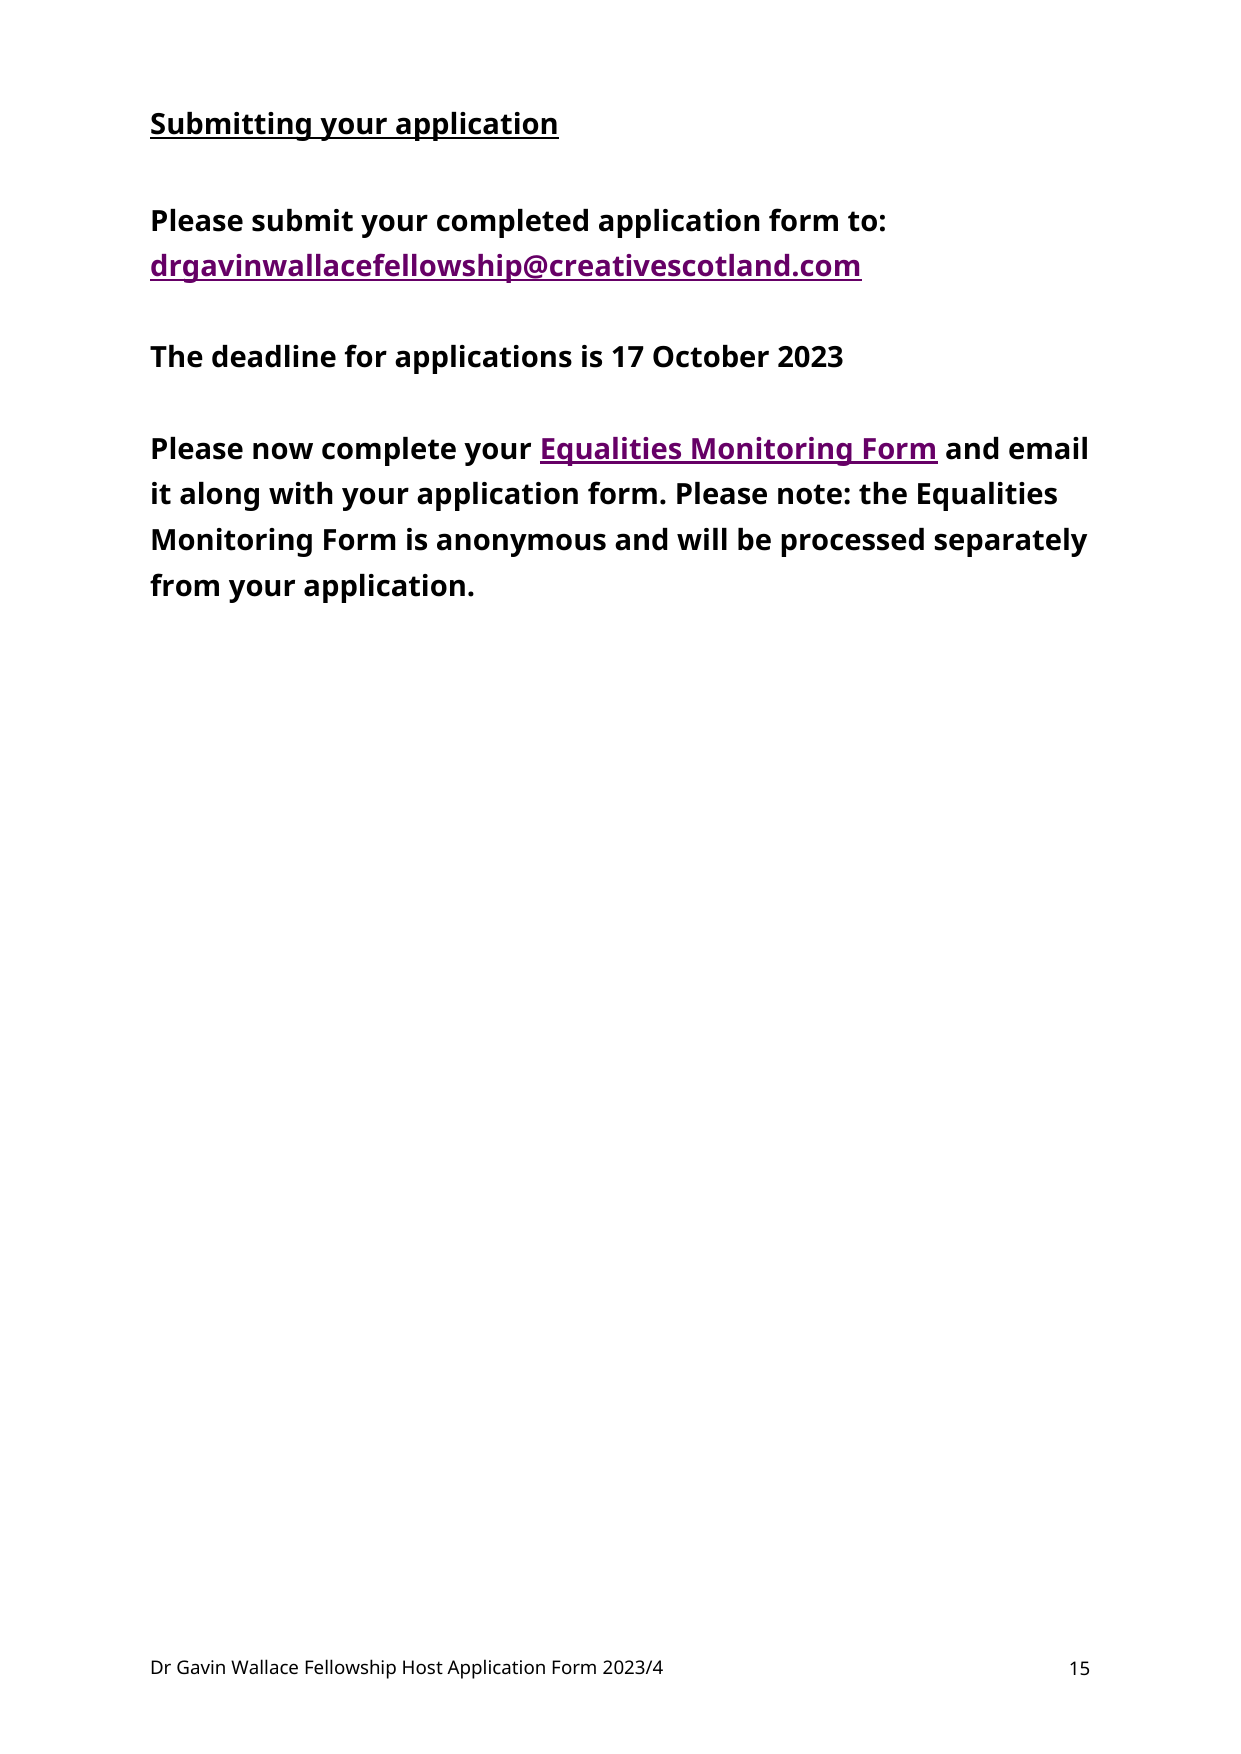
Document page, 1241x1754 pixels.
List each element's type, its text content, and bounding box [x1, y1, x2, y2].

text Submitting your application [150, 103, 1090, 143]
text The deadline for applications is 17 October 2023 [150, 337, 1090, 376]
text Please submit your completed application form to: [150, 200, 1090, 239]
text drgavinwallacefellowship@creativescotland.com [150, 246, 1090, 285]
text Please now complete your Equalities Monitoring Form and email it along with your application form. Please note: the Equalities Monitoring Form is anonymous and will be processed separately from your application. [150, 428, 1090, 604]
